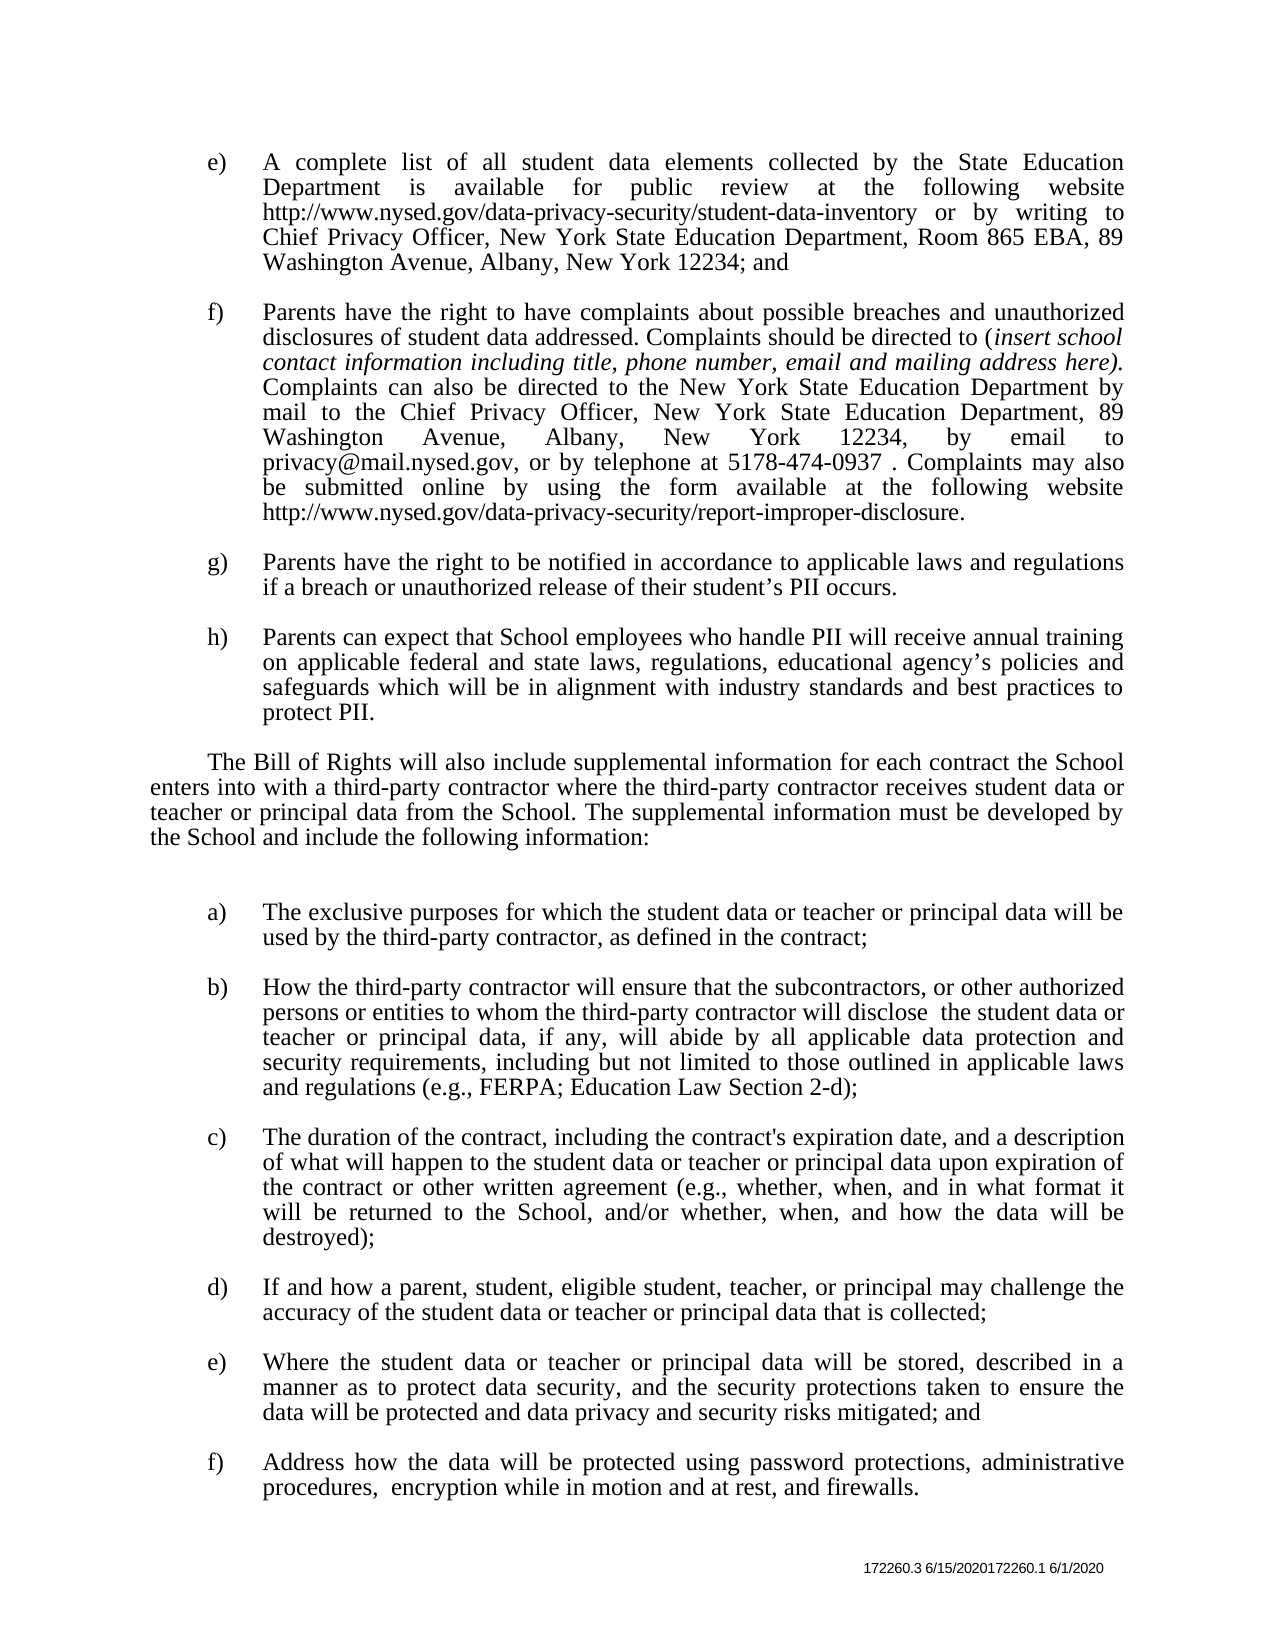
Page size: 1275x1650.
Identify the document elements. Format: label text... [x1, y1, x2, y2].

text d) If and how a parent, student, eligible student, teacher, or principal may challenge the accuracy of the student data or teacher or principal data that is collected; [150, 1275, 1125, 1325]
text a) The exclusive purposes for which the student data or teacher or principal data will be used by the third-party contractor, as defined in the contract; [150, 900, 1125, 950]
text h) Parents can expect that School employees who handle PII will receive annual training on applicable federal and state laws, regulations, educational agency’s policies and safeguards which will be in alignment with industry standards and best practices to protect PII. [150, 625, 1125, 725]
text The Bill of Rights will also include supplemental information for each contract the School enters into with a third-party contractor where the third-party contractor receives student data or teacher or principal data from the School. The supplemental information must be developed by the School and include the following information: [150, 750, 1125, 850]
text e) Where the student data or teacher or principal data will be stored, described in a manner as to protect data security, and the security protections taken to ensure the data will be protected and data privacy and security risks mitigated; and [150, 1350, 1125, 1425]
text f) Address how the data will be protected using password protections, administrative procedures, encryption while in motion and at rest, and firewalls. [150, 1450, 1125, 1500]
text g) Parents have the right to be notified in accordance to applicable laws and regulations if a breach or unauthorized release of their student’s PII occurs. [150, 550, 1125, 600]
text c) The duration of the contract, including the contract's expiration date, and a description of what will happen to the student data or teacher or principal data upon expiration of the contract or other written agreement (e.g., whether, when, and in what format it will be returned to the School, and/or whether, when, and how the data will be destroyed); [150, 1125, 1125, 1250]
text e) A complete list of all student data elements collected by the State Education Department is available for public review at the following website http://www.nysed.gov/data-privacy-security/student-data-inventory or by writing to Chief Privacy Officer, New York State Education Department, Room 865 EBA, 89 Washington Avenue, Albany, New York 12234; and [150, 150, 1125, 275]
text b) How the third-party contractor will ensure that the subcontractors, or other authorized persons or entities to whom the third-party contractor will disclose the student data or teacher or principal data, if any, will abide by all applicable data protection and security requirements, including but not limited to those outlined in applicable laws and regulations (e.g., FERPA; Education Law Section 2-d); [150, 975, 1125, 1100]
text f) Parents have the right to have complaints about possible breaches and unauthorized disclosures of student data addressed. Complaints should be directed to (insert school contact information including title, phone number, email and mailing address here). Complaints can also be directed to the New York State Education Department by mail to the Chief Privacy Officer, New York State Education Department, 89 Washington Avenue, Albany, New York 12234, by email to privacy@mail.nysed.gov, or by telephone at 5178-474-0937 . Complaints may also be submitted online by using the form available at the following website http://www.nysed.gov/data-privacy-security/report-improper-disclosure. [150, 300, 1125, 525]
